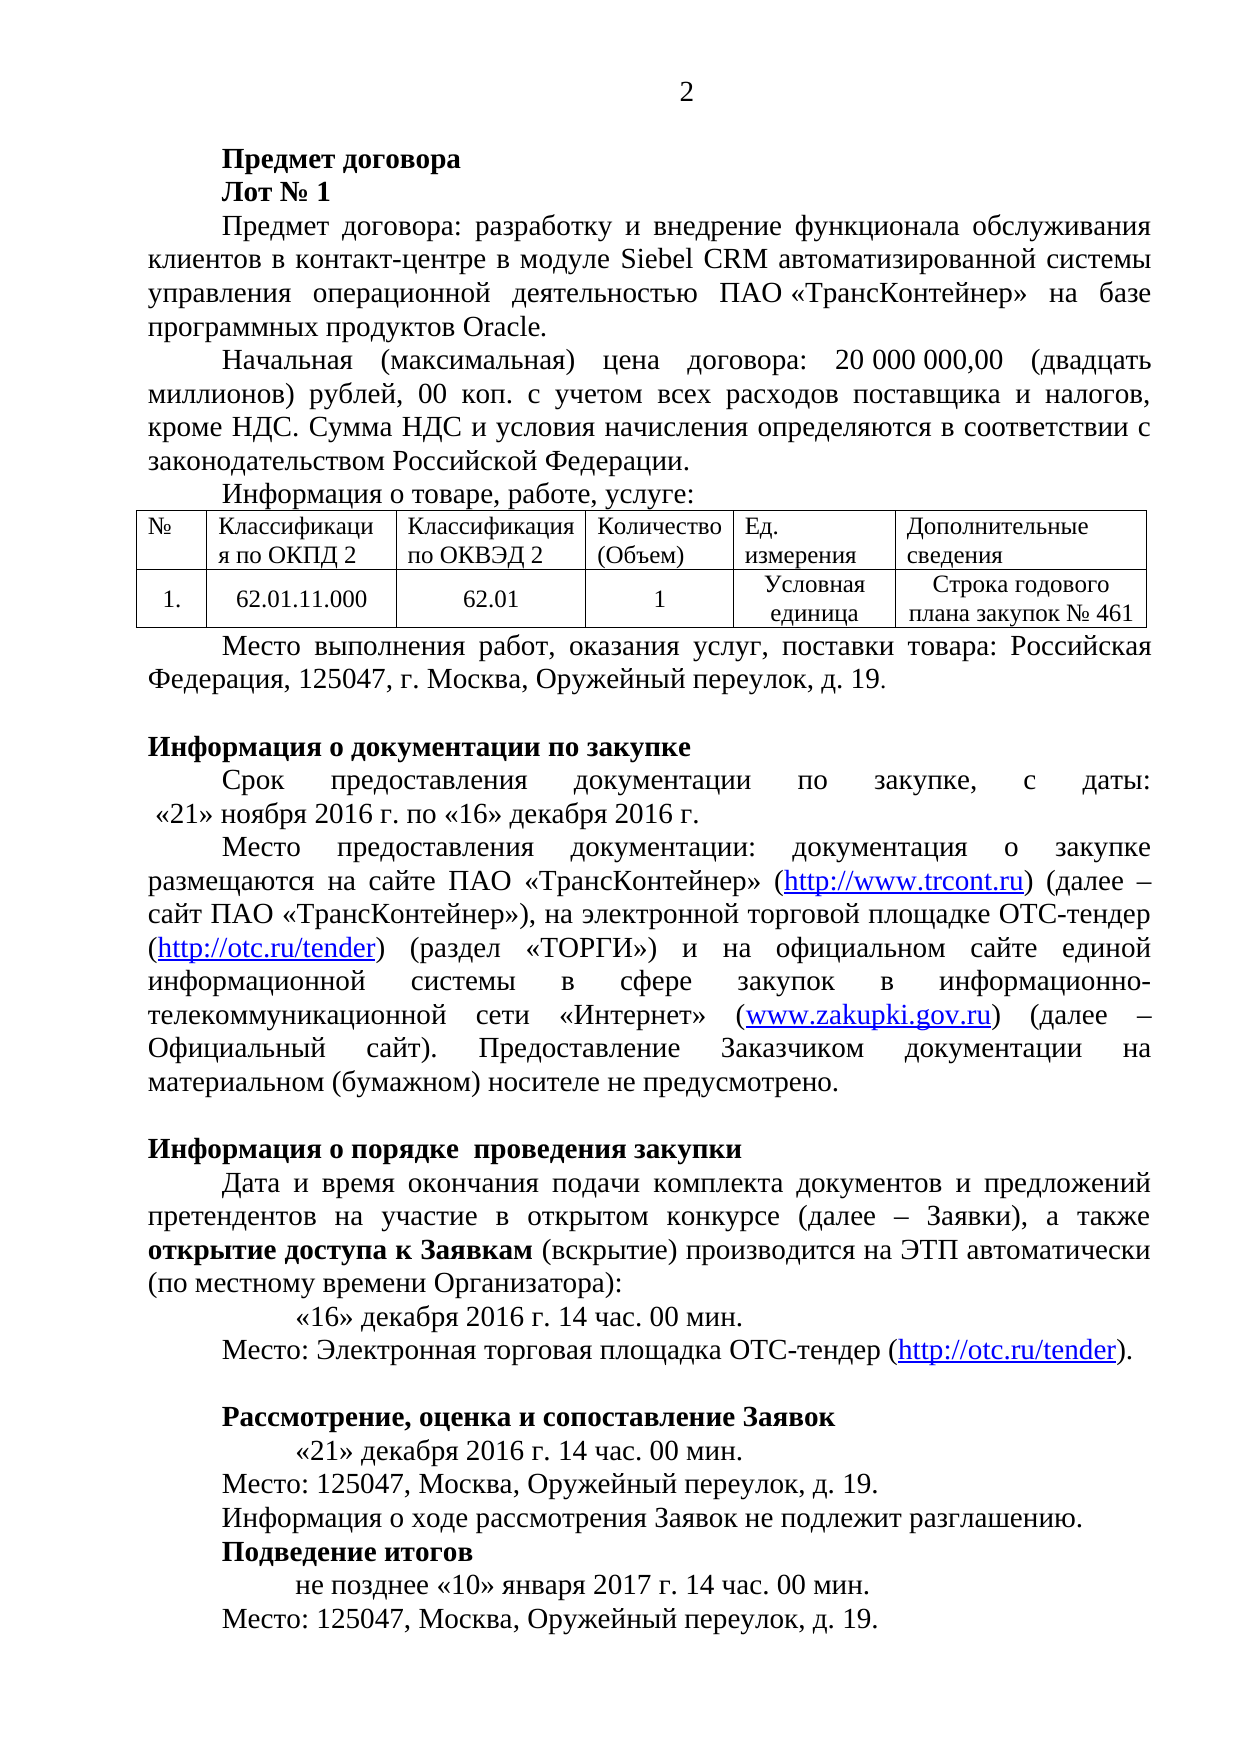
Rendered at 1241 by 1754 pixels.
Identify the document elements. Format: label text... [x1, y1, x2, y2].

text Предмет договора: разработку и внедрение функционала обслуживания клиентов в контакт-центре в модуле Siebel CRM автоматизированной системы управления операционной деятельностью ПАО «ТрансКонтейнер» на базе программных продуктов Oracle. [148, 208, 1152, 342]
table_header Дополнительные сведения [896, 511, 1146, 568]
table_cell 1 [586, 570, 733, 627]
table_header Количество (Объем) [586, 511, 733, 568]
text Информация о ходе рассмотрения Заявок не подлежит разглашению. [221, 1500, 1152, 1534]
table_cell Строка годового плана закупок № 461 [896, 570, 1146, 627]
text Место выполнения работ, оказания услуг, поставки товара: Российская Федерация, 125047, г. Москва, Оружейный переулок, д. 19. [148, 628, 1152, 695]
table_header № [137, 511, 206, 568]
text Предмет договора [148, 141, 1152, 174]
text Место предоставления документации: документация о закупке размещаются на сайте ПАО «ТрансКонтейнер» (http://www.trcont.ru) (далее – сайт ПАО «ТрансКонтейнер»), на электронной торговой площадке ОТС-тендер (http://otc.ru/tender) (раздел «ТОРГИ») и на официальном сайте единой информационной системы в сфере закупок в информационно-телекоммуникационной сети «Интернет» (www.zakupki.gov.ru) (далее – Официальный сайт). Предоставление Заказчиком документации на материальном (бумажном) носителе не предусмотрено. [148, 829, 1152, 1098]
text Место: Электронная торговая площадка ОТС-тендер (http://otc.ru/tender). [148, 1332, 1152, 1366]
text Начальная (максимальная) цена договора: 20 000 000,00 (двадцать миллионов) рублей, 00 коп. с учетом всех расходов поставщика и налогов, кроме НДС. Сумма НДС и условия начисления определяются в соответствии с законодательством Российской Федерации. [148, 342, 1152, 476]
text Срок предоставления документации по закупке, с даты: «21» ноября 2016 г. по «16» декабря 2016 г. [148, 762, 1152, 829]
text Место: 125047, Москва, Оружейный переулок, д. 19. [148, 1467, 1152, 1500]
table_header Классификация по ОКПД 2 [207, 511, 396, 568]
text Место: 125047, Москва, Оружейный переулок, д. 19. [148, 1601, 1152, 1634]
text Лот № 1 [148, 174, 1152, 208]
text Информация о товаре, работе, услуге: [148, 476, 1152, 510]
table_cell 62.01.11.000 [207, 570, 396, 627]
table_cell 1. [137, 570, 206, 627]
table_header Ед. измерения [734, 511, 895, 568]
table_cell 62.01 [397, 570, 585, 627]
text Дата и время окончания подачи комплекта документов и предложений претендентов на участие в открытом конкурсе (далее – Заявки), а также открытие доступа к Заявкам (вскрытие) производится на ЭТП автоматически (по местному времени Организатора): [148, 1165, 1152, 1299]
text Информация о порядке проведения закупки [148, 1131, 1152, 1165]
text Информация о документации по закупке [148, 729, 1152, 762]
text не позднее «10» января 2017 г. 14 час. 00 мин. [148, 1567, 1152, 1601]
table_cell Условная единица [734, 570, 895, 627]
text Рассмотрение, оценка и сопоставление Заявок [148, 1399, 1152, 1433]
text «21» декабря 2016 г. 14 час. 00 мин. [148, 1433, 1152, 1467]
text Подведение итогов [148, 1534, 1152, 1567]
text «16» декабря 2016 г. 14 час. 00 мин. [148, 1299, 1152, 1332]
table_header Классификация по ОКВЭД 2 [397, 511, 585, 568]
